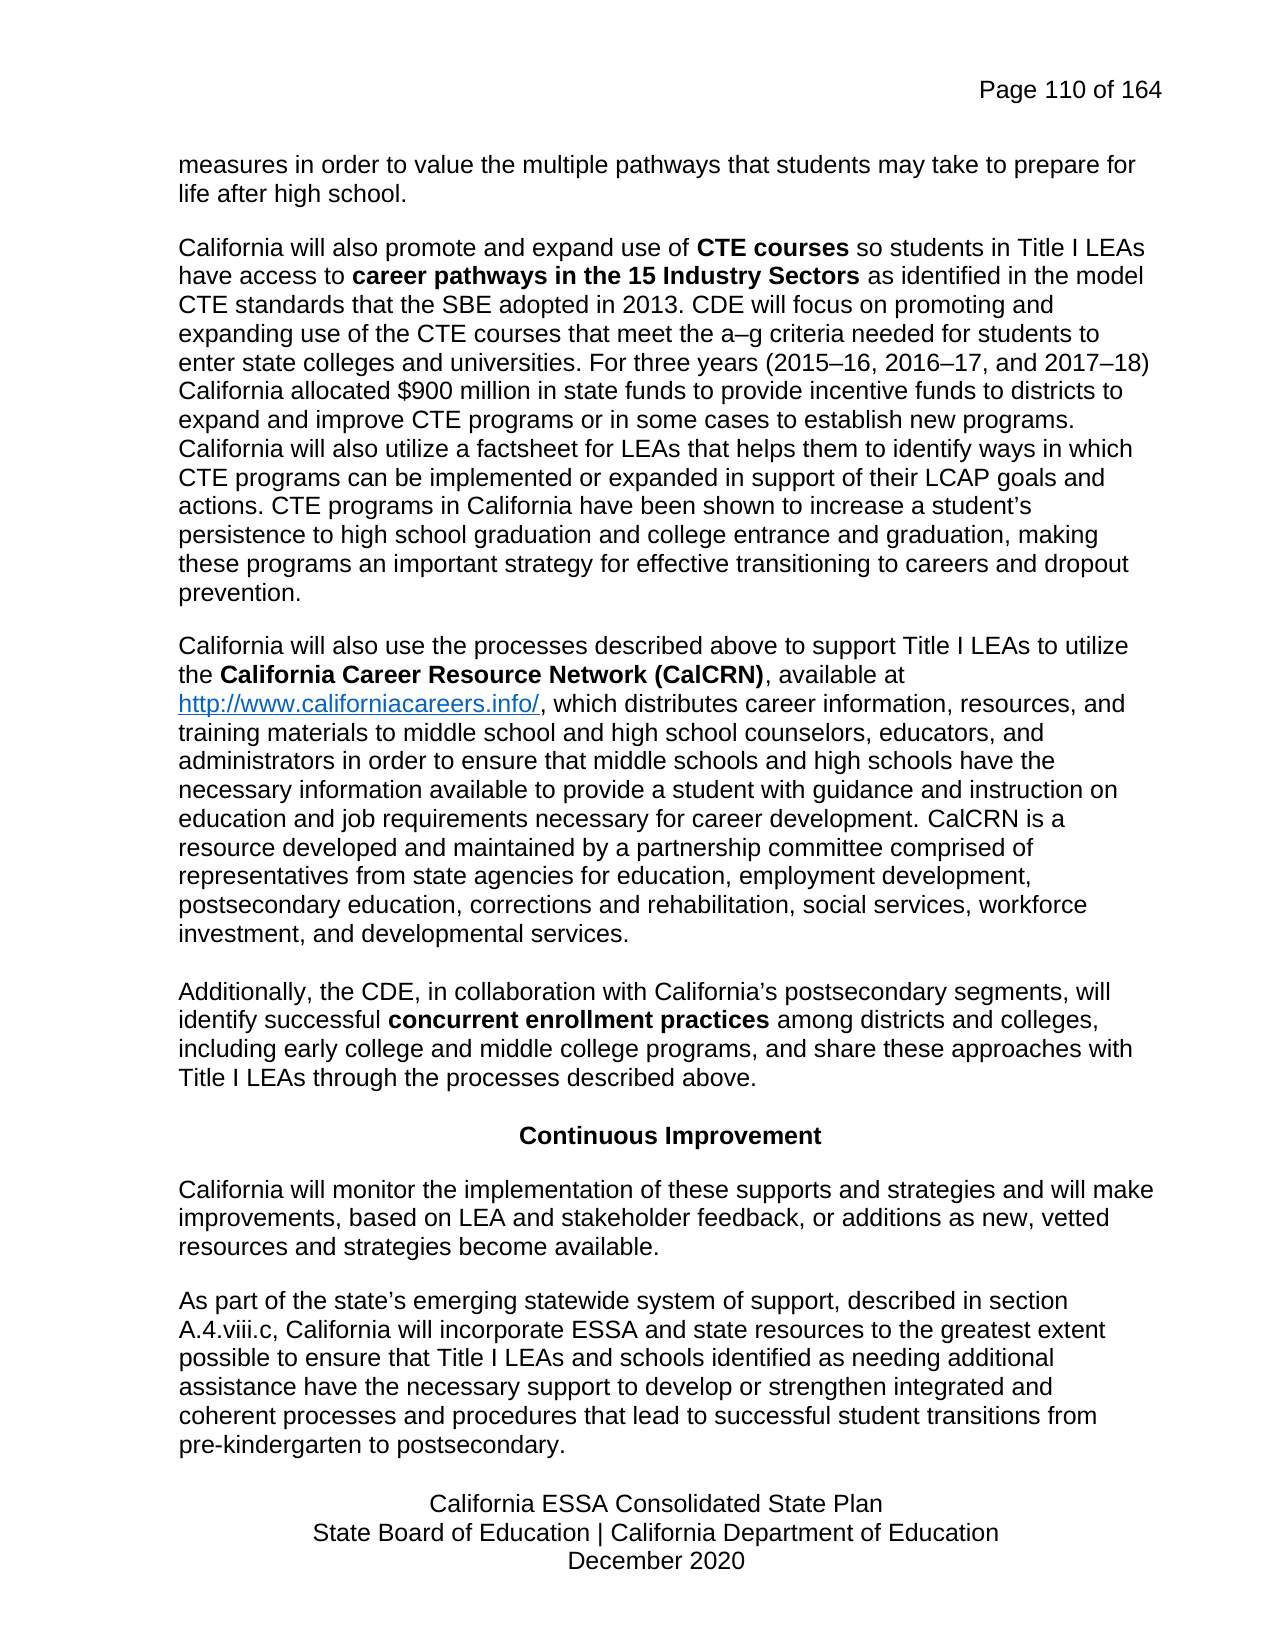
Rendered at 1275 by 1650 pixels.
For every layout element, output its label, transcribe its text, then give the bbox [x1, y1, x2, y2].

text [178, 150, 1162, 207]
text California will also use the processes described above to support Title I LEAs to utilize the California Career Resource Network (CalCRN), available at http://www.californiacareers.info/, which distributes career information, resources, and training materials to middle school and high school counselors, educators, and administrators in order to ensure that middle schools and high schools have the necessary information available to provide a student with guidance and instruction on education and job requirements necessary for career development. CalCRN is a resource developed and maintained by a partnership committee comprised of representatives from state agencies for education, employment development, postsecondary education, corrections and rehabilitation, social services, workforce investment, and developmental services. [178, 631, 1162, 947]
text California will monitor the implementation of these supports and strategies and will make improvements, based on LEA and stakeholder feedback, or additions as new, vetted resources and strategies become available. [178, 1174, 1162, 1261]
text Continuous Improvement [178, 1121, 1162, 1149]
text As part of the state’s emerging statewide system of support, described in section A.4.viii.c, California will incorporate ESSA and state resources to the greatest extent possible to ensure that Title I LEAs and schools identified as needing additional assistance have the necessary support to develop or strengthen integrated and coherent processes and procedures that lead to successful student transitions from pre-kindergarten to postsecondary. [178, 1286, 1125, 1458]
text Additionally, the CDE, in collaboration with California’s postsecondary segments, will identify successful concurrent enrollment practices among districts and colleges, including early college and middle college programs, and share these approaches with Title I LEAs through the processes described above. [178, 977, 1162, 1092]
text California will also promote and expand use of CTE courses so students in Title I LEAs have access to career pathways in the 15 Industry Sectors as identified in the model CTE standards that the SBE adopted in 2013. CDE will focus on promoting and expanding use of the CTE courses that meet the a–g criteria needed for students to enter state colleges and universities. For three years (2015–16, 2016–17, and 2017–18) California allocated $900 million in state funds to provide incentive funds to districts to expand and improve CTE programs or in some cases to establish new programs. California will also utilize a factsheet for LEAs that helps them to identify ways in which CTE programs can be implemented or expanded in support of their LCAP goals and actions. CTE programs in California have been shown to increase a student’s persistence to high school graduation and college entrance and graduation, making these programs an important strategy for effective transitioning to careers and dropout prevention. [178, 232, 1162, 606]
